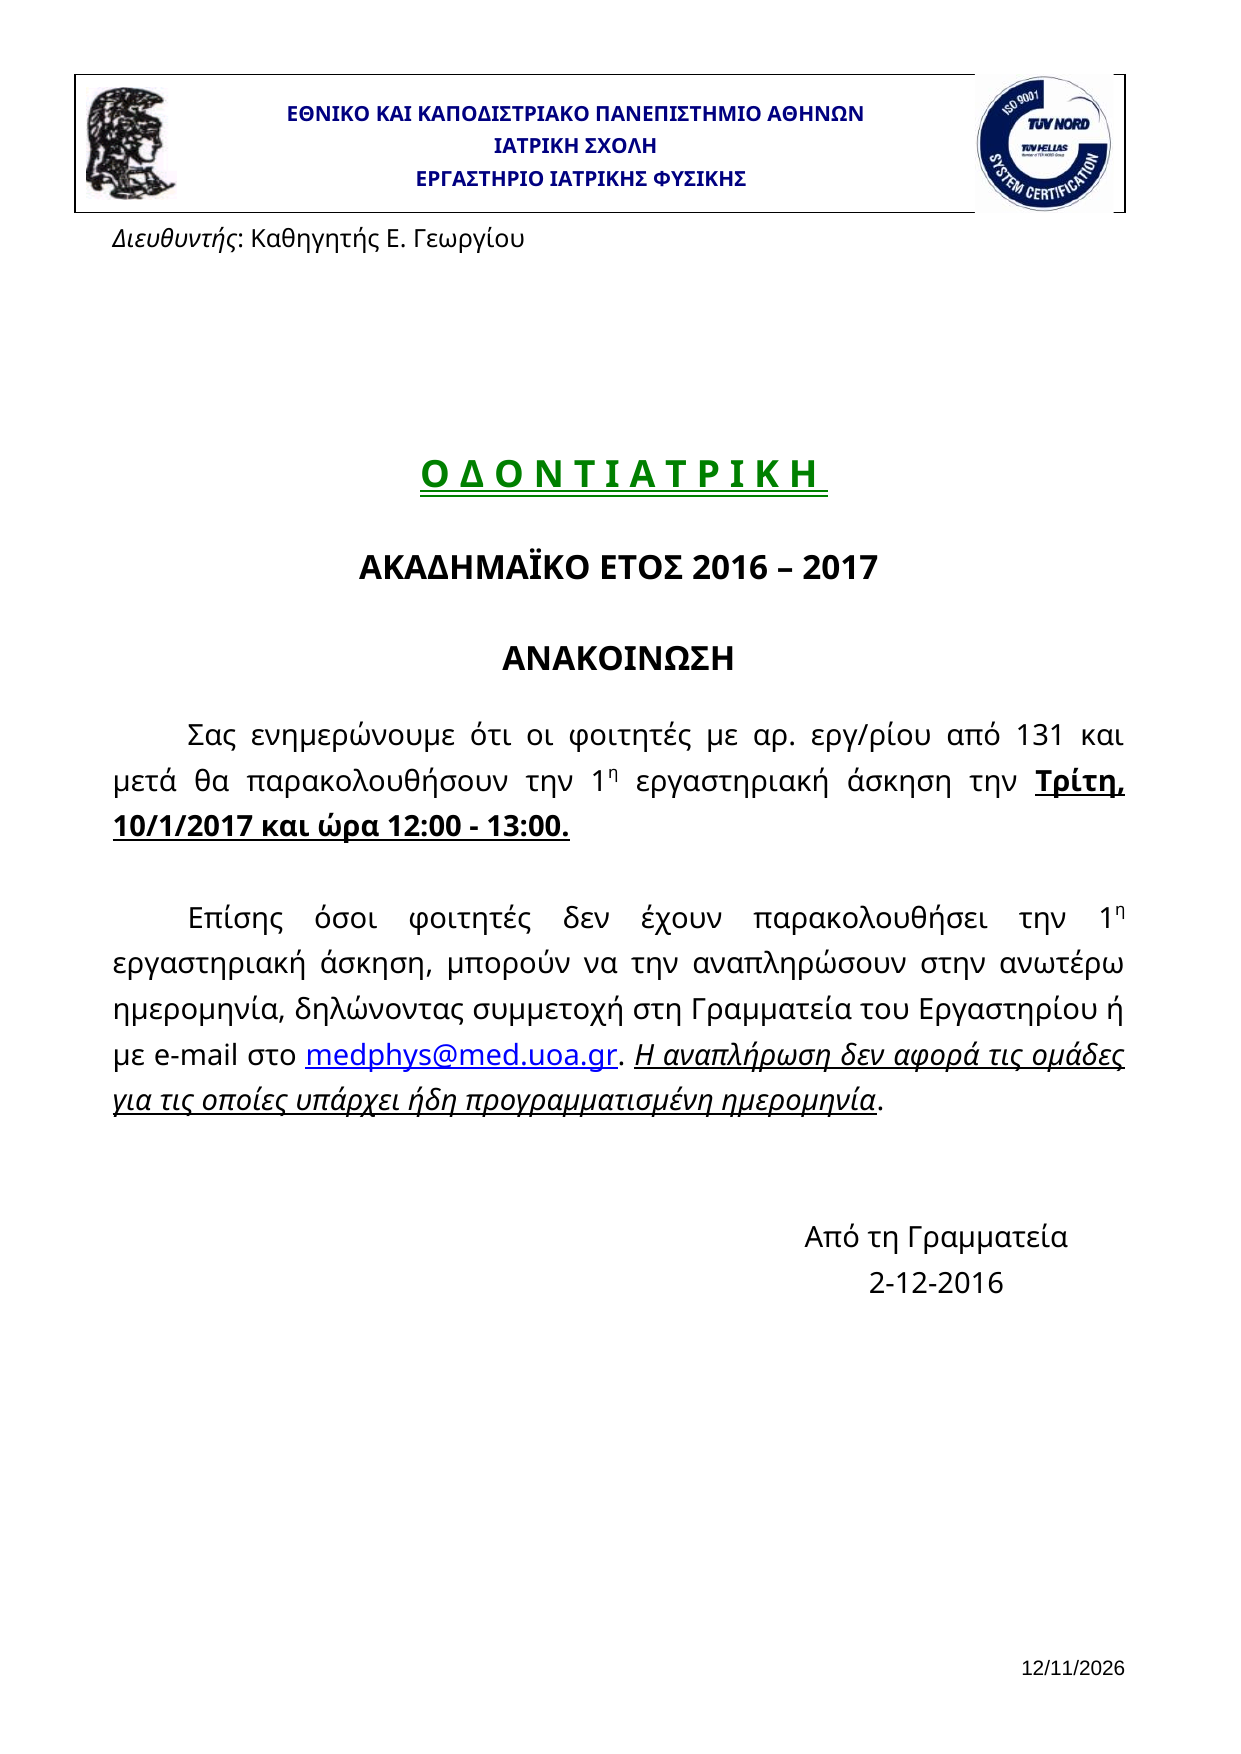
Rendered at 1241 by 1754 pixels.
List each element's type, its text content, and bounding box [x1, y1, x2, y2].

text Σας ενημερώνουμε ότι οι φοιτητές με αρ. εργ/ρίου από 131 και μετά θα παρακολουθήσουν την 1η εργαστηριακή άσκηση την Τρίτη, 10/1/2017 και ώρα 12:00 - 13:00. [112, 714, 1125, 845]
text Ο Δ Ο Ν Τ Ι Α Τ Ρ Ι Κ Η [112, 448, 1125, 499]
picture [86, 87, 177, 200]
text Διευθυντής: Καθηγητής Ε. Γεωργίου [112, 221, 1125, 255]
text ΑΚΑΔΗΜΑΪΚΟ ΕΤΟΣ 2016 – 2017 [112, 544, 1125, 589]
text ΑΝΑΚΟΙΝΩΣΗ [112, 635, 1125, 680]
text 2-12-2016 [747, 1262, 1125, 1302]
text Από τη Γραμματεία [747, 1216, 1125, 1256]
picture [974, 74, 1114, 213]
text Επίσης όσοι φοιτητές δεν έχουν παρακολουθήσει την 1η εργαστηριακή άσκηση, μπορούν να την αναπληρώσουν στην ανωτέρω ημερομηνία, δηλώνοντας συμμετοχή στη Γραμματεία του Εργαστηρίου ή με e-mail στο medphys@med.uoa.gr. Η αναπλήρωση δεν αφορά τις ομάδες για τις οποίες υπάρχει ήδη προγραμματισμένη ημερομηνία. [112, 897, 1125, 1119]
